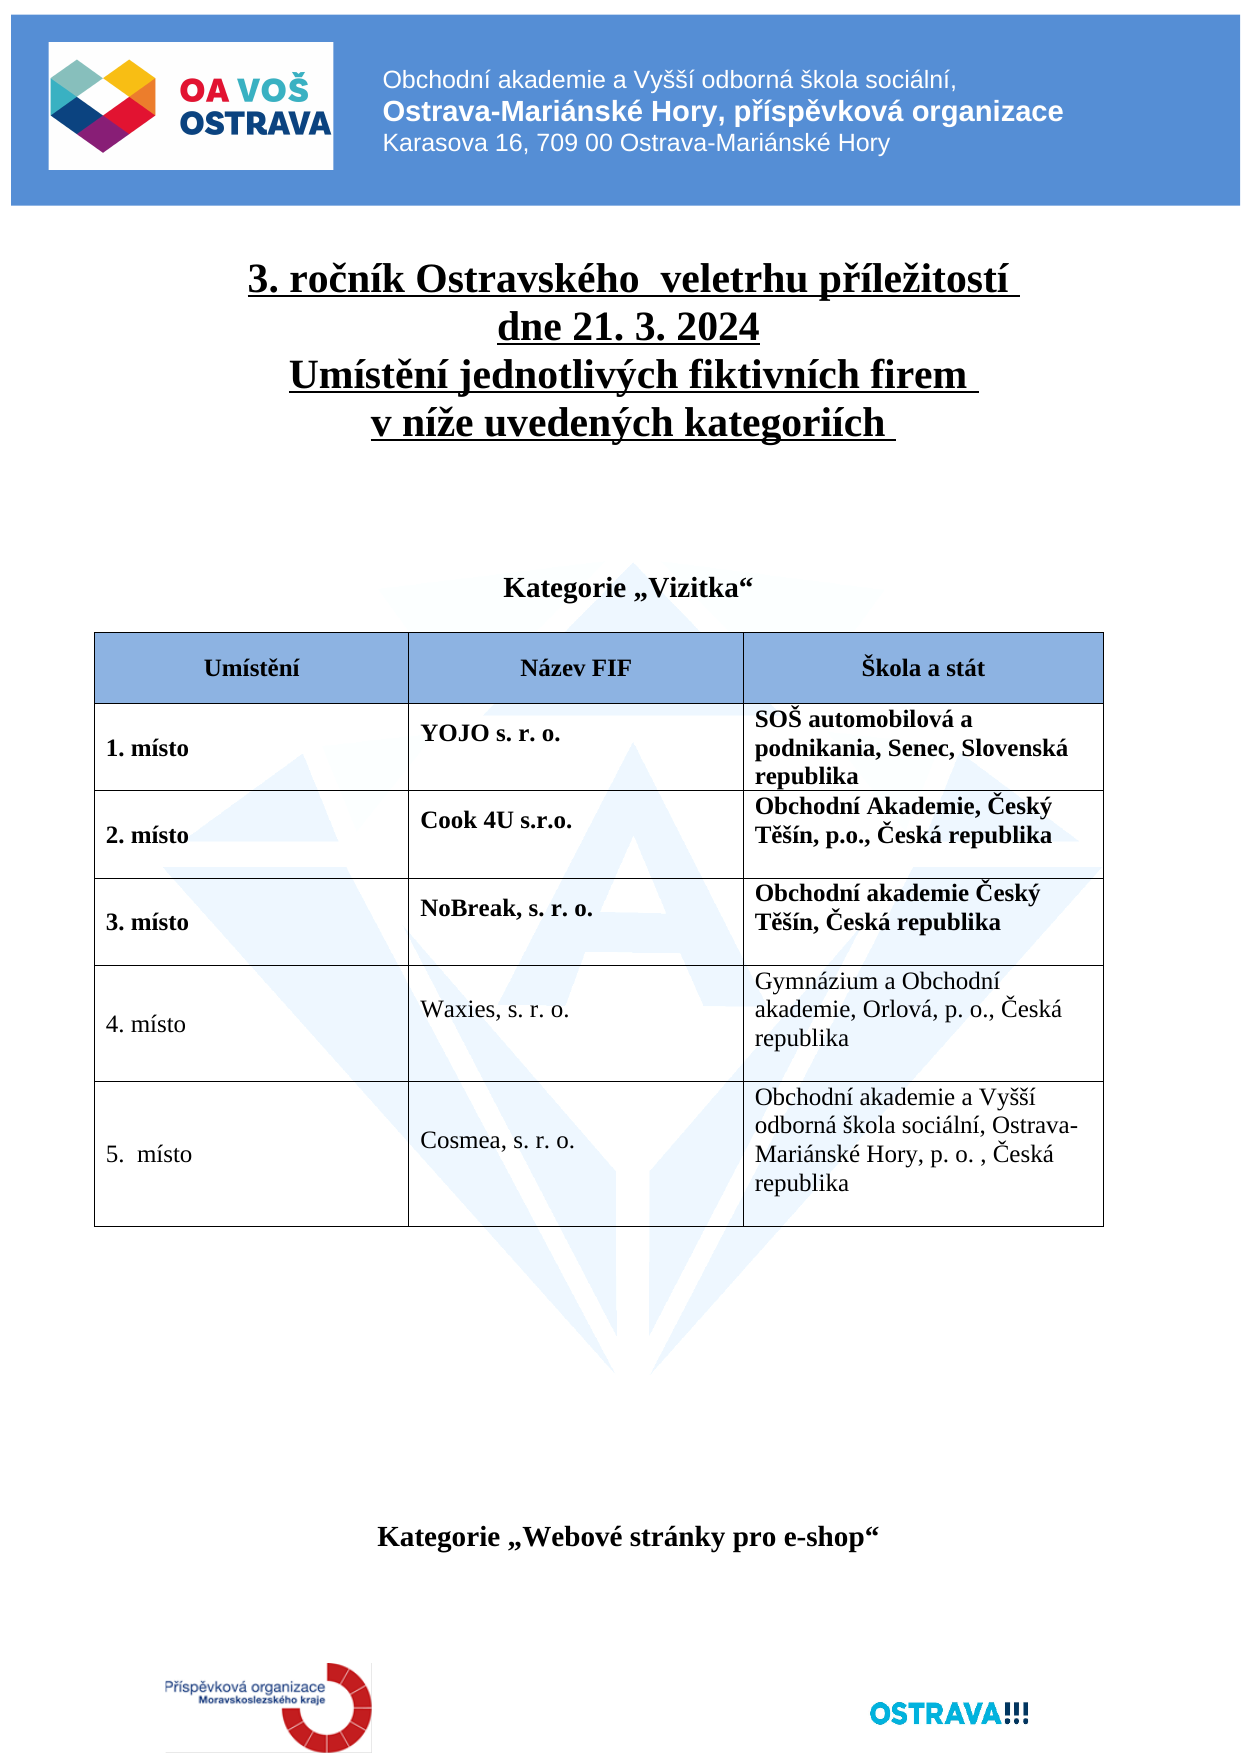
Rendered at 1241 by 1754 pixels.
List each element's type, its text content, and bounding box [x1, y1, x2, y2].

table_cell NoBreak, s. r. o. [409, 879, 743, 965]
table_cell Cosmea, s. r. o. [409, 1082, 743, 1226]
table_cell Gymnázium a Obchodní akademie, Orlová, p. o., Česká republika [744, 966, 1103, 1081]
text v níže uvedených kategoriích [94, 397, 1162, 445]
text Kategorie „Webové stránky pro e-shop“ [94, 1519, 1162, 1552]
table_cell SOŠ automobilová a podnikania, Senec, Slovenská republika [744, 704, 1103, 790]
table_header Umístění [95, 633, 408, 703]
text Umístění jednotlivých fiktivních firem [94, 349, 1162, 397]
text Kategorie „Vizitka“ [94, 570, 1162, 603]
table_cell 5. místo [95, 1082, 408, 1226]
picture [865, 1688, 1032, 1737]
table_cell Waxies, s. r. o. [409, 966, 743, 1081]
picture [165, 1663, 373, 1754]
table_cell 1. místo [95, 704, 408, 790]
table_cell Obchodní Akademie, Český Těšín, p.o., Česká republika [744, 791, 1103, 877]
picture [48, 42, 334, 170]
table_cell 2. místo [95, 791, 408, 877]
table_cell Obchodní akademie a Vyšší odborná škola sociální, Ostrava-Mariánské Hory, p. o. , Česká republika [744, 1082, 1103, 1226]
table_cell 4. místo [95, 966, 408, 1081]
text 3. ročník Ostravského veletrhu příležitostí [94, 253, 1162, 301]
table_cell 3. místo [95, 879, 408, 965]
table_cell Obchodní akademie Český Těšín, Česká republika [744, 879, 1103, 965]
table_header Název FIF [409, 633, 743, 703]
table_cell Cook 4U s.r.o. [409, 791, 743, 877]
table_cell YOJO s. r. o. [409, 704, 743, 790]
table_header Škola a stát [744, 633, 1103, 703]
text dne 21. 3. 2024 [94, 301, 1162, 349]
